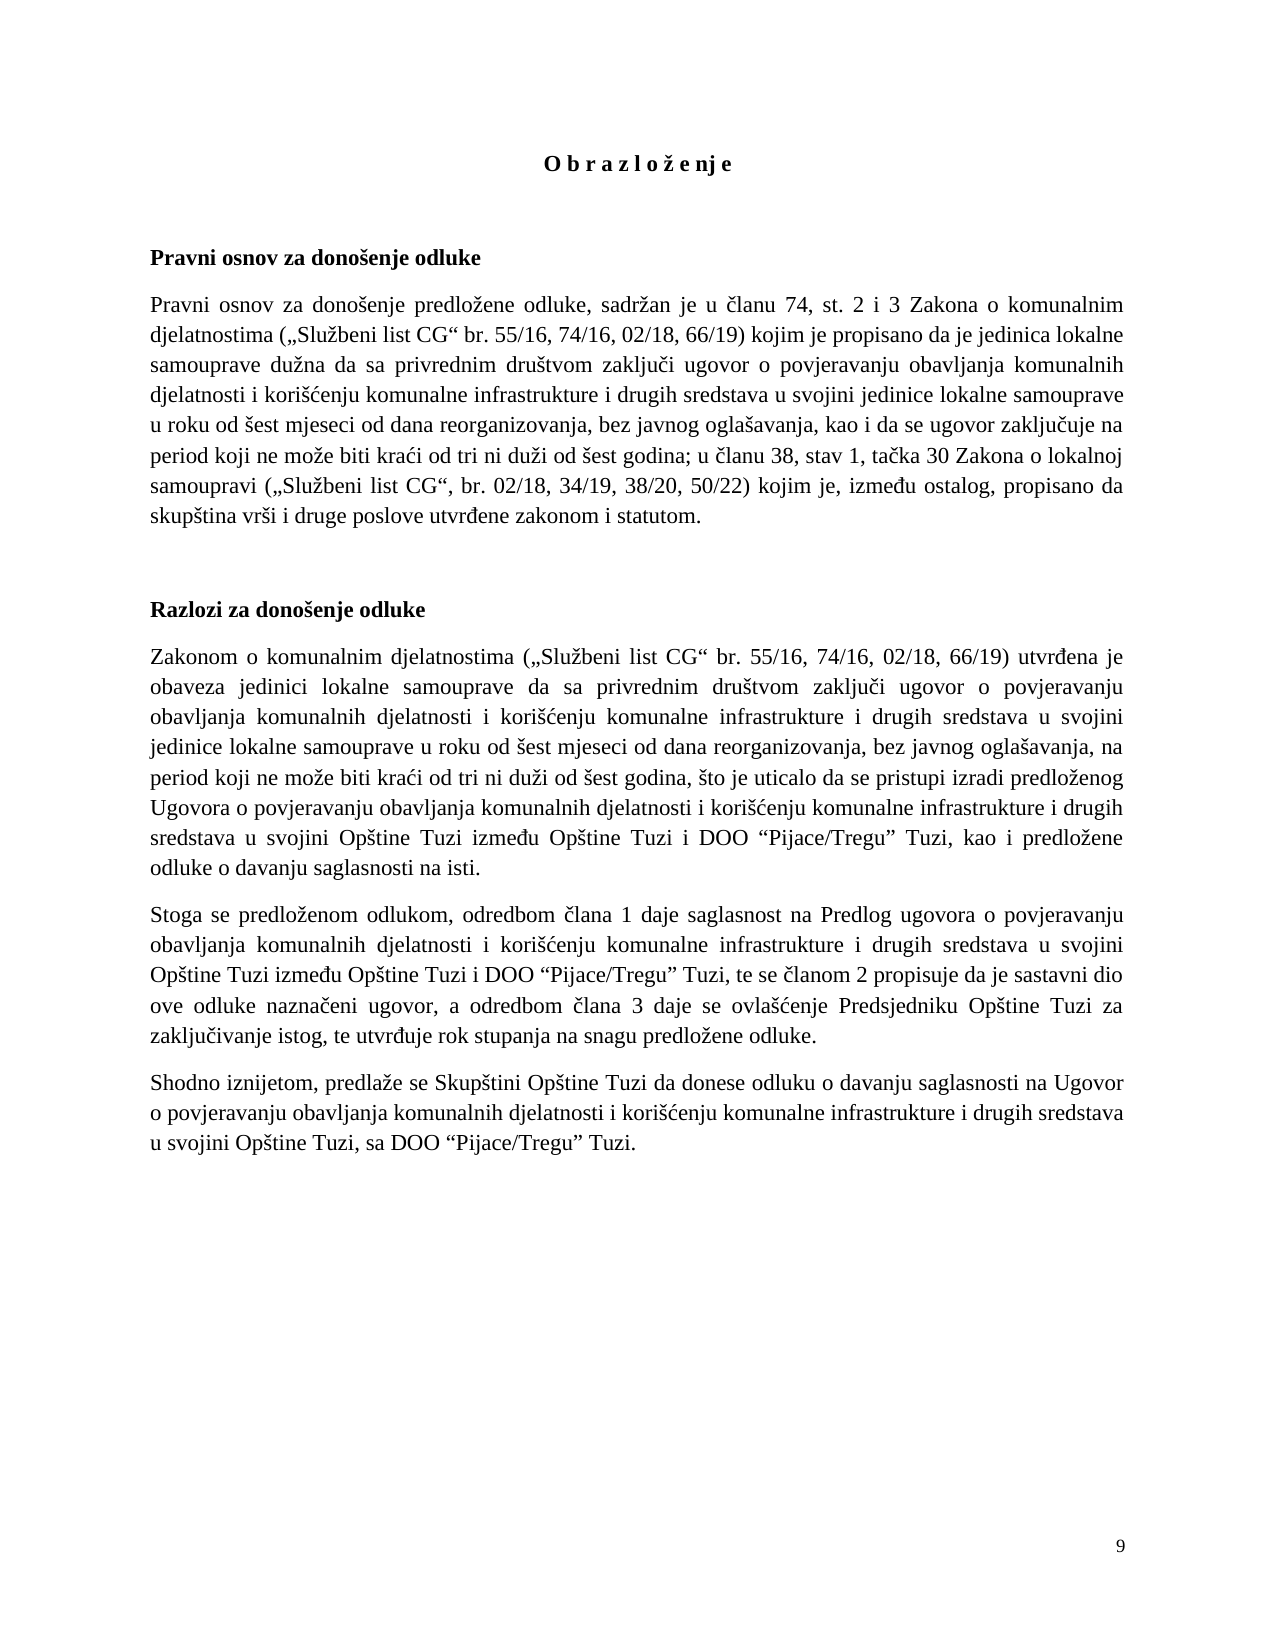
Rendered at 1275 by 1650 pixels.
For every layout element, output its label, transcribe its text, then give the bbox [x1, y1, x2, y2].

text Pravni osnov za donošenje odluke [150, 244, 1125, 270]
text Pravni osnov za donošenje predložene odluke, sadržan je u članu 74, st. 2 i 3 Zakona o komunalnim djelatnostima („Službeni list CG“ br. 55/16, 74/16, 02/18, 66/19) kojim je propisano da je jedinica lokalne samouprave dužna da sa privrednim društvom zaključi ugovor o povjeravanju obavljanja komunalnih djelatnosti i korišćenju komunalne infrastrukture i drugih sredstava u svojini jedinice lokalne samouprave u roku od šest mjeseci od dana reorganizovanja, bez javnog oglašavanja, kao i da se ugovor zaključuje na period koji ne može biti kraći od tri ni duži od šest godina; u članu 38, stav 1, tačka 30 Zakona o lokalnoj samoupravi („Službeni list CG“, br. 02/18, 34/19, 38/20, 50/22) kojim je, između ostalog, propisano da skupština vrši i druge poslove utvrđene zakonom i statutom. [150, 291, 1125, 528]
text Shodno iznijetom, predlaže se Skupštini Opštine Tuzi da donese odluku o davanju saglasnosti na Ugovor o povjeravanju obavljanja komunalnih djelatnosti i korišćenju komunalne infrastrukture i drugih sredstava u svojini Opštine Tuzi, sa DOO “Pijace/Tregu” Tuzi. [150, 1069, 1125, 1156]
text Stoga se predloženom odlukom, odredbom člana 1 daje saglasnost na Predlog ugovora o povjeravanju obavljanja komunalnih djelatnosti i korišćenju komunalne infrastrukture i drugih sredstava u svojini Opštine Tuzi između Opštine Tuzi i DOO “Pijace/Tregu” Tuzi, te se članom 2 propisuje da je sastavni dio ove odluke naznačeni ugovor, a odredbom člana 3 daje se ovlašćenje Predsjedniku Opštine Tuzi za zaključivanje istog, te utvrđuje rok stupanja na snagu predložene odluke. [150, 901, 1125, 1048]
text Zakonom o komunalnim djelatnostima („Službeni list CG“ br. 55/16, 74/16, 02/18, 66/19) utvrđena je obaveza jedinici lokalne samouprave da sa privrednim društvom zaključi ugovor o povjeravanju obavljanja komunalnih djelatnosti i korišćenju komunalne infrastrukture i drugih sredstava u svojini jedinice lokalne samouprave u roku od šest mjeseci od dana reorganizovanja, bez javnog oglašavanja, na period koji ne može biti kraći od tri ni duži od šest godina, što je uticalo da se pristupi izradi predloženog Ugovora o povjeravanju obavljanja komunalnih djelatnosti i korišćenju komunalne infrastrukture i drugih sredstava u svojini Opštine Tuzi između Opštine Tuzi i DOO “Pijace/Tregu” Tuzi, kao i predložene odluke o davanju saglasnosti na isti. [150, 643, 1125, 881]
text O b r a z l o ž e nj e [150, 150, 1125, 176]
text Razlozi za donošenje odluke [150, 596, 1125, 622]
